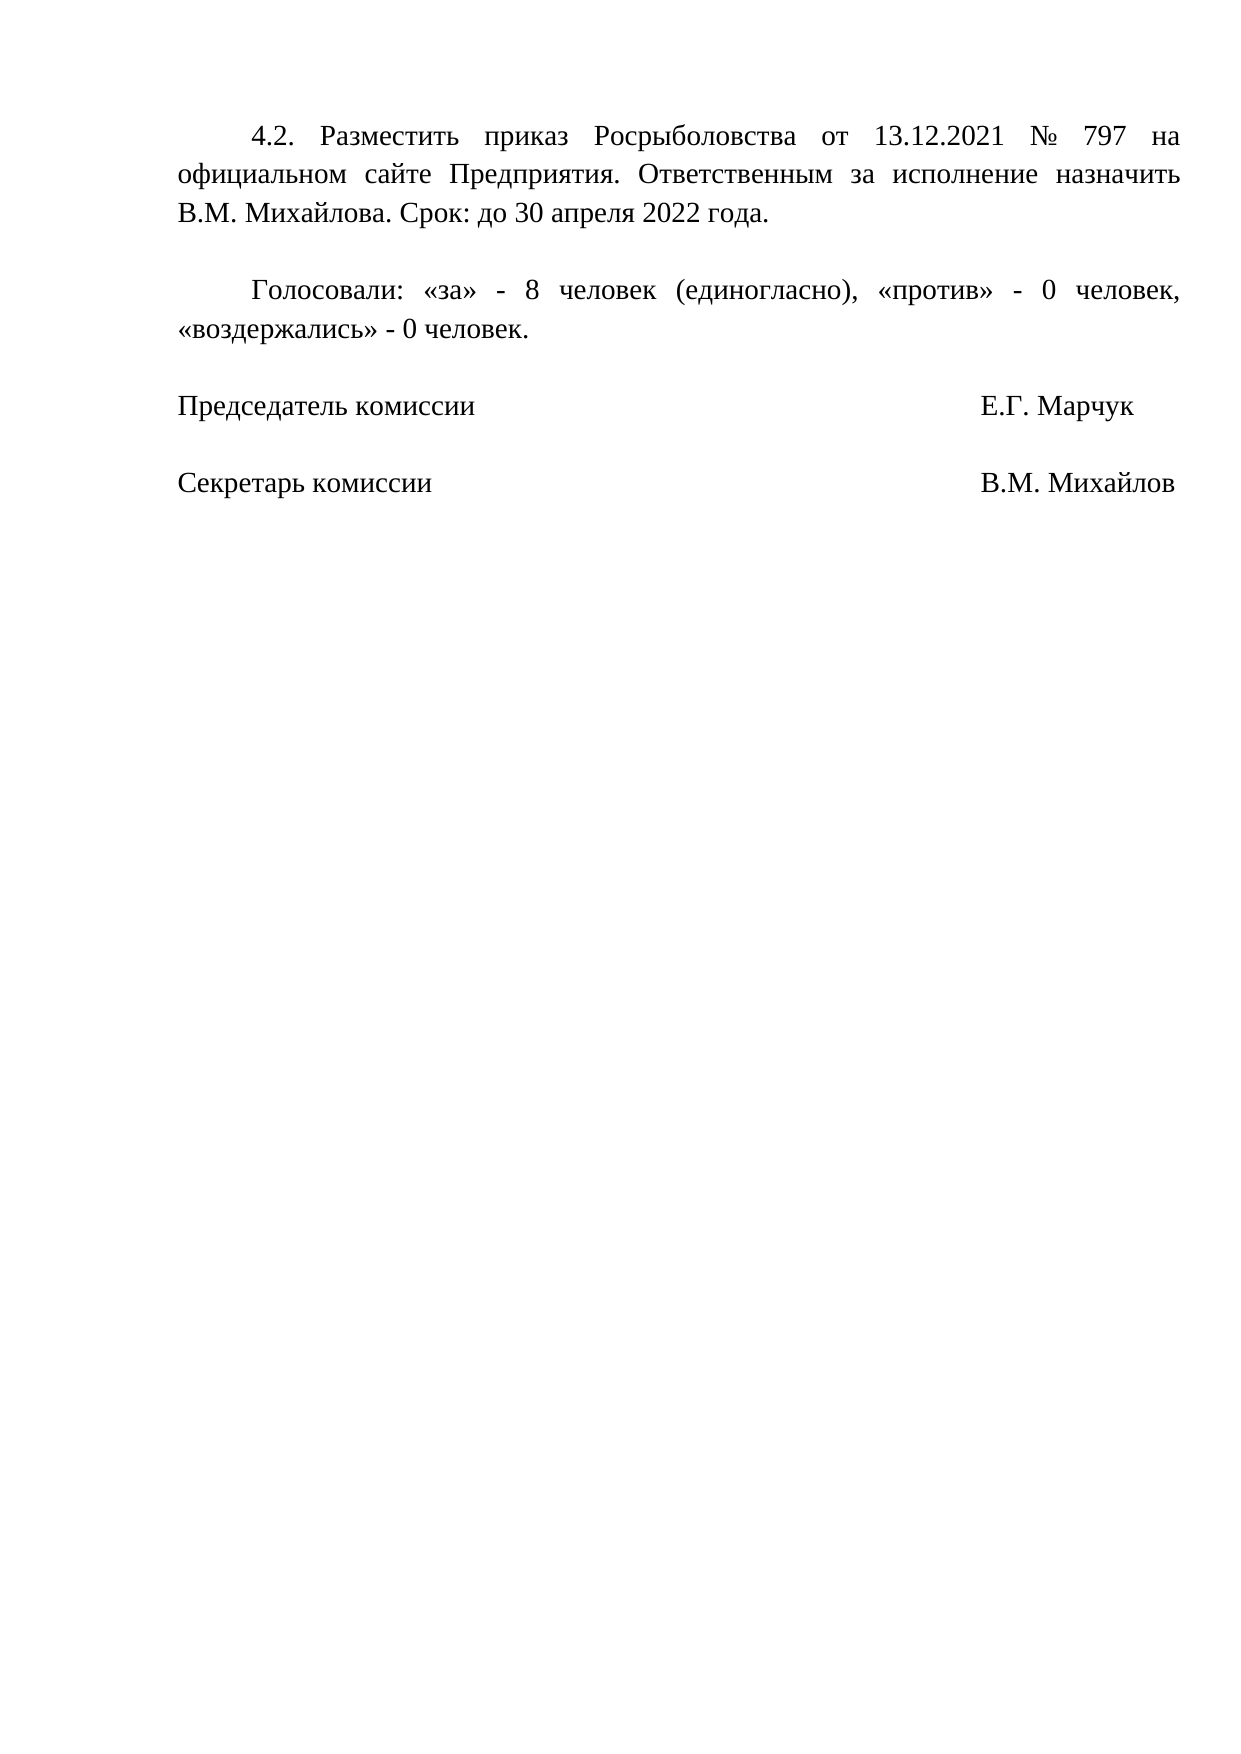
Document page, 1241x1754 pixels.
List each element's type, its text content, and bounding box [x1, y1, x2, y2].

text Секретарь комиссии В.М. Михайлов [177, 465, 1181, 498]
text Председатель комиссии Е.Г. Марчук [177, 388, 1181, 421]
list Голосовали: «за» - 8 человек (единогласно), «против» - 0 человек, «воздержались» - 0 человек. [177, 272, 1181, 344]
list 4.2. Разместить приказ Росрыболовства от 13.12.2021 № 797 на официальном сайте Предприятия. Ответственным за исполнение назначить В.М. Михайлова. Срок: до 30 апреля 2022 года. [177, 118, 1181, 229]
